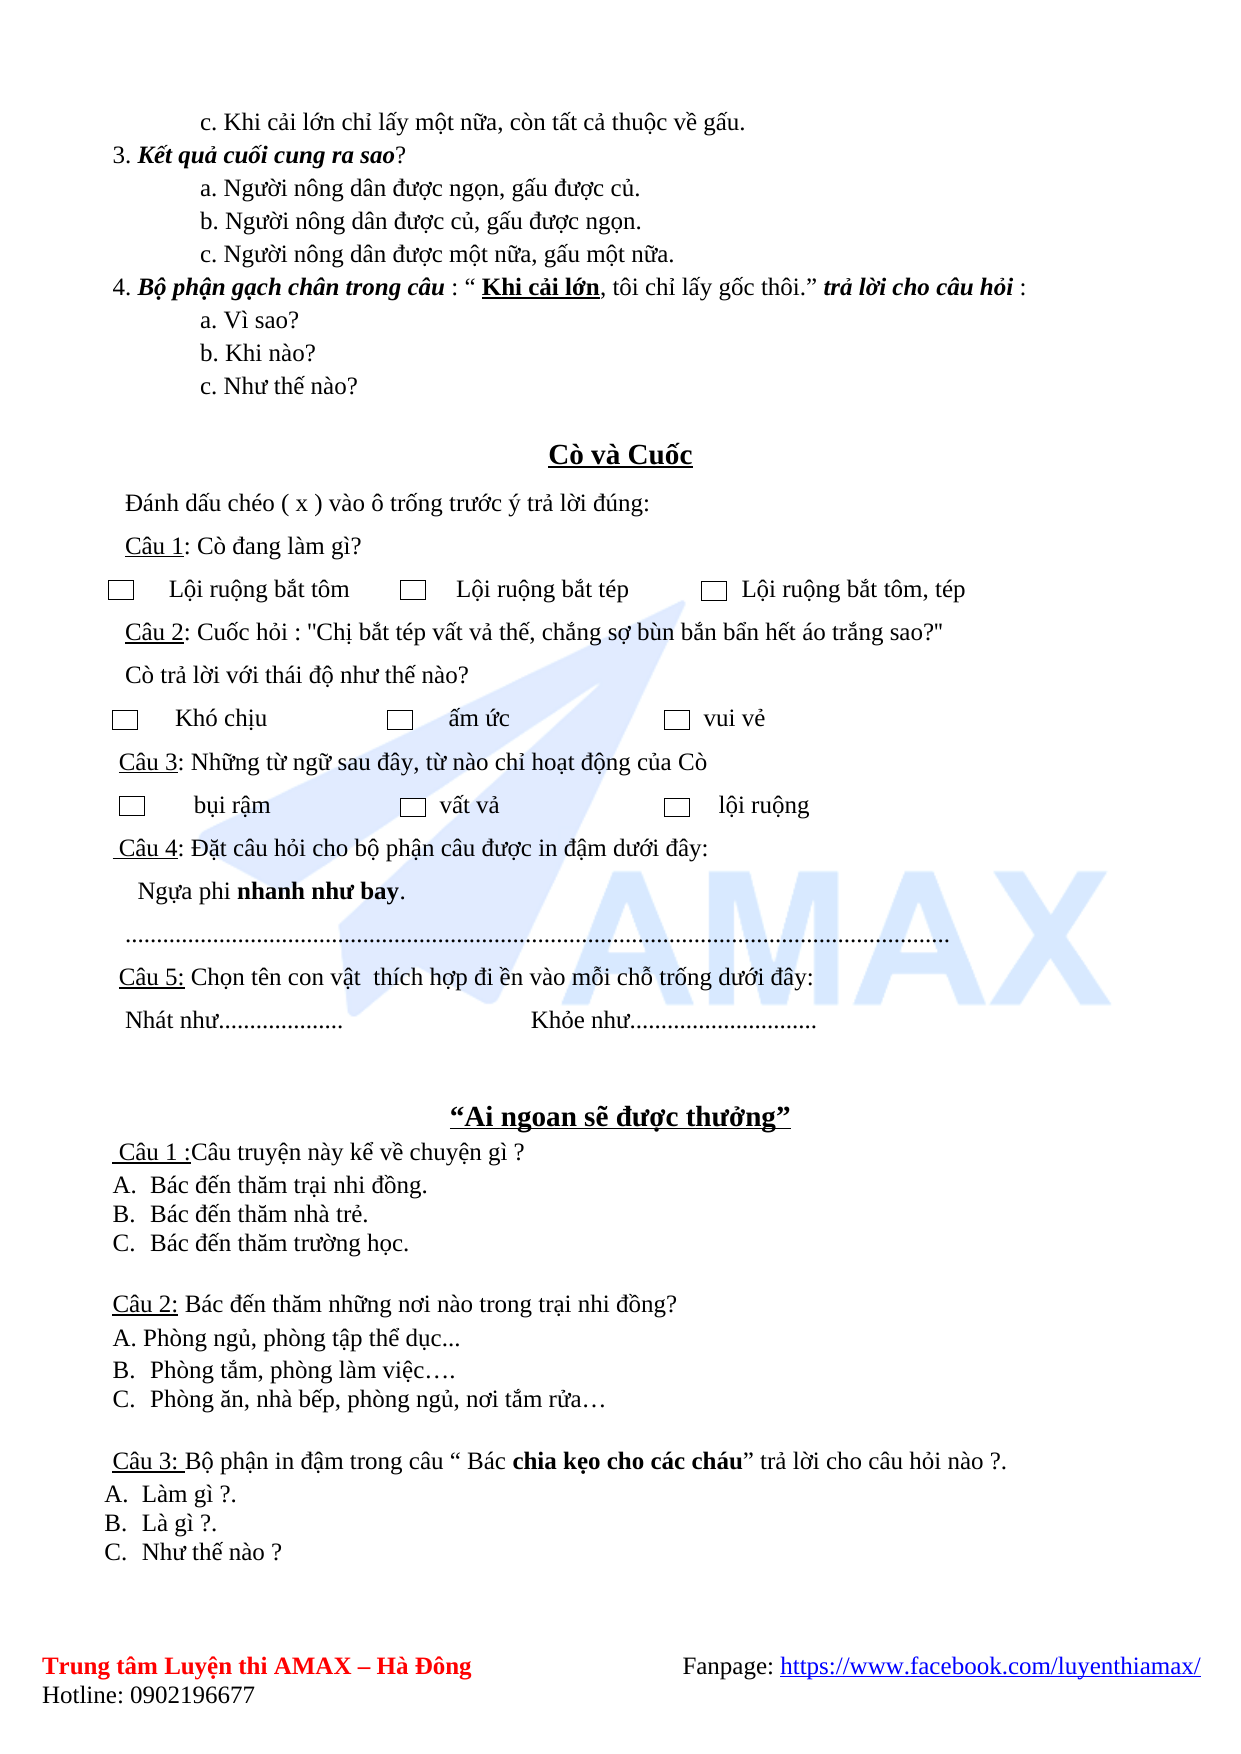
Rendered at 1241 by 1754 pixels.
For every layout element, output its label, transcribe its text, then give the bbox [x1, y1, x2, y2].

text a. Người nông dân được ngọn, gấu được củ. [112, 173, 1165, 202]
text Câu 3: Những từ ngữ sau đây, từ nào chỉ hoạt động của Cò [112, 747, 1165, 775]
text Cò và Cuốc [75, 437, 1165, 471]
text Câu 1 :Câu truyện này kể về chuyện gì ? [112, 1137, 1165, 1166]
text Lội ruộng bắt tôm Lội ruộng bắt tép Lội ruộng bắt tôm, tép [112, 574, 1165, 603]
list Phòng tắm, phòng làm việc…. [112, 1356, 1165, 1384]
text Khó chịu ấm ức vui vẻ [112, 703, 1165, 732]
text a. Vì sao? [112, 305, 1165, 334]
text “Ai ngoan sẽ được thưởng” [75, 1099, 1165, 1132]
text c. Như thế nào? [112, 371, 1165, 400]
text A. Phòng ngủ, phòng tập thể dục... [112, 1323, 1165, 1351]
text Cò trả lời với thái độ như thế nào? [112, 660, 1165, 689]
text Đánh dấu chéo ( x ) vào ô trống trước ý trả lời đúng: [112, 488, 1165, 517]
list Như thế nào ? [104, 1537, 1165, 1565]
text Câu 3: Bộ phận in đậm trong câu “ Bác chia kẹo cho các cháu” trả lời cho câu hỏi nào ?. [112, 1446, 1165, 1475]
text Câu 1: Cò đang làm gì? [112, 531, 1165, 560]
text 3. Kết quả cuối cung ra sao? [112, 140, 1165, 169]
text 4. Bộ phận gạch chân trong câu : “ Khi cải lớn, tôi chỉ lấy gốc thôi.” trả lời cho câu hỏi : [112, 272, 1165, 301]
list Bác đến thăm nhà trẻ. [112, 1199, 1165, 1228]
text b. Người nông dân được củ, gấu được ngọn. [112, 206, 1165, 235]
text Câu 2: Bác đến thăm những nơi nào trong trại nhi đồng? [112, 1289, 1165, 1318]
list Là gì ?. [104, 1508, 1165, 1537]
list Làm gì ?. [104, 1479, 1165, 1508]
list Bác đến thăm trường học. [112, 1228, 1165, 1257]
text bụi rậm vất vả lội ruộng [112, 790, 1165, 818]
text .................................................................................................................................... [112, 919, 1165, 948]
text Nhát như.................... Khỏe như.............................. [112, 1005, 1165, 1034]
text Câu 5: Chọn tên con vật thích hợp đi ền vào mỗi chỗ trống dưới đây: [112, 962, 1165, 991]
text b. Khi nào? [112, 338, 1165, 367]
text Câu 4: Đặt câu hỏi cho bộ phận câu được in đậm dưới đây: [112, 833, 1165, 862]
text c. Người nông dân được một nữa, gấu một nữa. [112, 239, 1165, 268]
list Phòng ăn, nhà bếp, phòng ngủ, nơi tắm rửa… [112, 1384, 1165, 1413]
text Câu 2: Cuốc hỏi : ''Chị bắt tép vất vả thế, chắng sợ bùn bắn bẩn hết áo trắng sao?'' [112, 617, 1165, 646]
text c. Khi cải lớn chỉ lấy một nữa, còn tất cả thuộc về gấu. [112, 107, 1165, 136]
text Ngựa phi nhanh như bay. [112, 876, 1165, 905]
list Bác đến thăm trại nhi đồng. [112, 1170, 1165, 1199]
